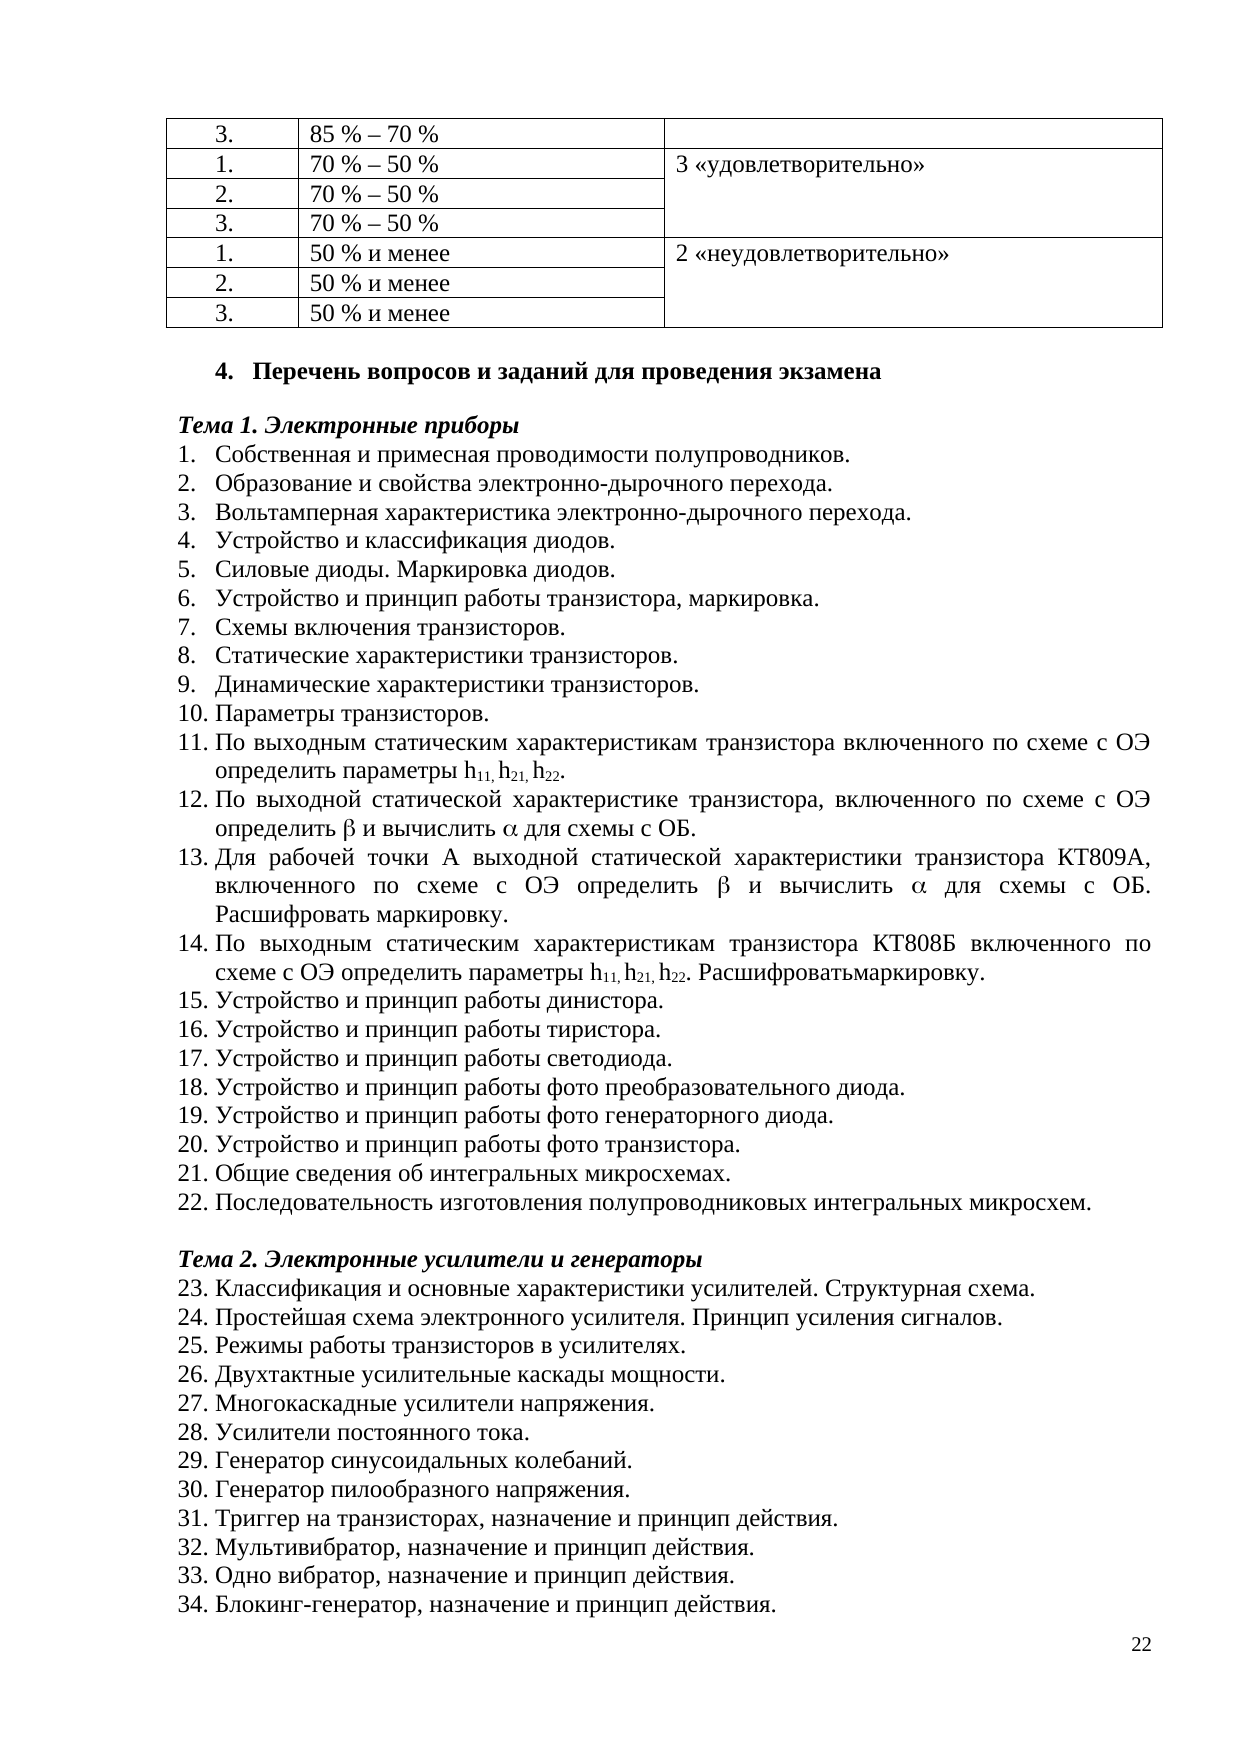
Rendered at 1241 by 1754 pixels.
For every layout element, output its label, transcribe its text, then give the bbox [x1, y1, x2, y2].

list Блокинг-генератор, назначение и принцип действия. [177, 1589, 1152, 1618]
list Устройство и классификация диодов. [177, 525, 1152, 554]
list Силовые диоды. Маркировка диодов. [177, 554, 1152, 583]
list Мультивибратор, назначение и принцип действия. [177, 1532, 1152, 1560]
list Устройство и принцип работы светодиода. [177, 1043, 1152, 1072]
list Генератор синусоидальных колебаний. [177, 1445, 1152, 1474]
list Простейшая схема электронного усилителя. Принцип усиления сигналов. [177, 1302, 1152, 1330]
list Режимы работы транзисторов в усилителях. [177, 1330, 1152, 1359]
list Для рабочей точки А выходной статической характеристики транзистора КТ809А, включенного по схеме с ОЭ определить и вычислить для схемы с ОБ. Расшифровать маркировку. [177, 842, 1152, 928]
table_cell 2. [167, 268, 298, 297]
list Перечень вопросов и заданий для проведения экзамена [215, 356, 1152, 385]
list Устройство и принцип работы фото транзистора. [177, 1129, 1152, 1158]
list Собственная и примесная проводимости полупроводников. [177, 439, 1152, 468]
table_cell 85 % – 70 % [299, 119, 664, 148]
table_cell 70 % – 50 % [299, 209, 664, 237]
table_cell 1. [167, 149, 298, 178]
list Последовательность изготовления полупроводниковых интегральных микросхем. [177, 1187, 1152, 1215]
table_cell 2 «неудовлетворительно» [665, 238, 1162, 327]
list По выходной статической характеристике транзистора, включенного по схеме с ОЭ определить и вычислить для схемы с ОБ. [177, 784, 1152, 842]
list По выходным статическим характеристикам транзистора КТ808Б включенного по схеме с ОЭ определить параметры h11, h21, h22. Расшифроватьмаркировку. [177, 928, 1152, 985]
table_cell 50 % и менее [299, 268, 664, 297]
text Тема 1. Электронные приборы [177, 410, 1152, 439]
table_cell 3. [167, 209, 298, 237]
list Вольтамперная характеристика электронно-дырочного перехода. [177, 497, 1152, 525]
list Общие сведения об интегральных микросхемах. [177, 1158, 1152, 1187]
list Устройство и принцип работы тиристора. [177, 1014, 1152, 1043]
list Параметры транзисторов. [177, 698, 1152, 727]
list Статические характеристики транзисторов. [177, 640, 1152, 669]
list По выходным статическим характеристикам транзистора включенного по схеме с ОЭ определить параметры h11, h21, h22. [177, 727, 1152, 784]
list Многокаскадные усилители напряжения. [177, 1388, 1152, 1417]
table_cell 3 «удовлетворительно» [665, 149, 1162, 237]
table_cell 2. [167, 179, 298, 207]
table_cell 3. [167, 298, 298, 327]
list Схемы включения транзисторов. [177, 612, 1152, 640]
list Устройство и принцип работы фото генераторного диода. [177, 1100, 1152, 1129]
list Триггер на транзисторах, назначение и принцип действия. [177, 1503, 1152, 1532]
list Одно вибратор, назначение и принцип действия. [177, 1560, 1152, 1589]
list Усилители постоянного тока. [177, 1417, 1152, 1445]
list Генератор пилообразного напряжения. [177, 1474, 1152, 1503]
table_cell 50 % и менее [299, 298, 664, 327]
list Образование и свойства электронно-дырочного перехода. [177, 468, 1152, 497]
list Классификация и основные характеристики усилителей. Структурная схема. [177, 1273, 1152, 1302]
list Устройство и принцип работы транзистора, маркировка. [177, 583, 1152, 612]
table_cell 50 % и менее [299, 238, 664, 267]
table_cell 1. [167, 238, 298, 267]
list Двухтактные усилительные каскады мощности. [177, 1359, 1152, 1388]
list Устройство и принцип работы фото преобразовательного диода. [177, 1072, 1152, 1100]
list Динамические характеристики транзисторов. [177, 669, 1152, 698]
table_cell 70 % – 50 % [299, 149, 664, 178]
table_cell 3. [167, 119, 298, 148]
list Устройство и принцип работы динистора. [177, 985, 1152, 1014]
text Тема 2. Электронные усилители и генераторы [177, 1244, 1152, 1273]
table_cell 70 % – 50 % [299, 179, 664, 207]
